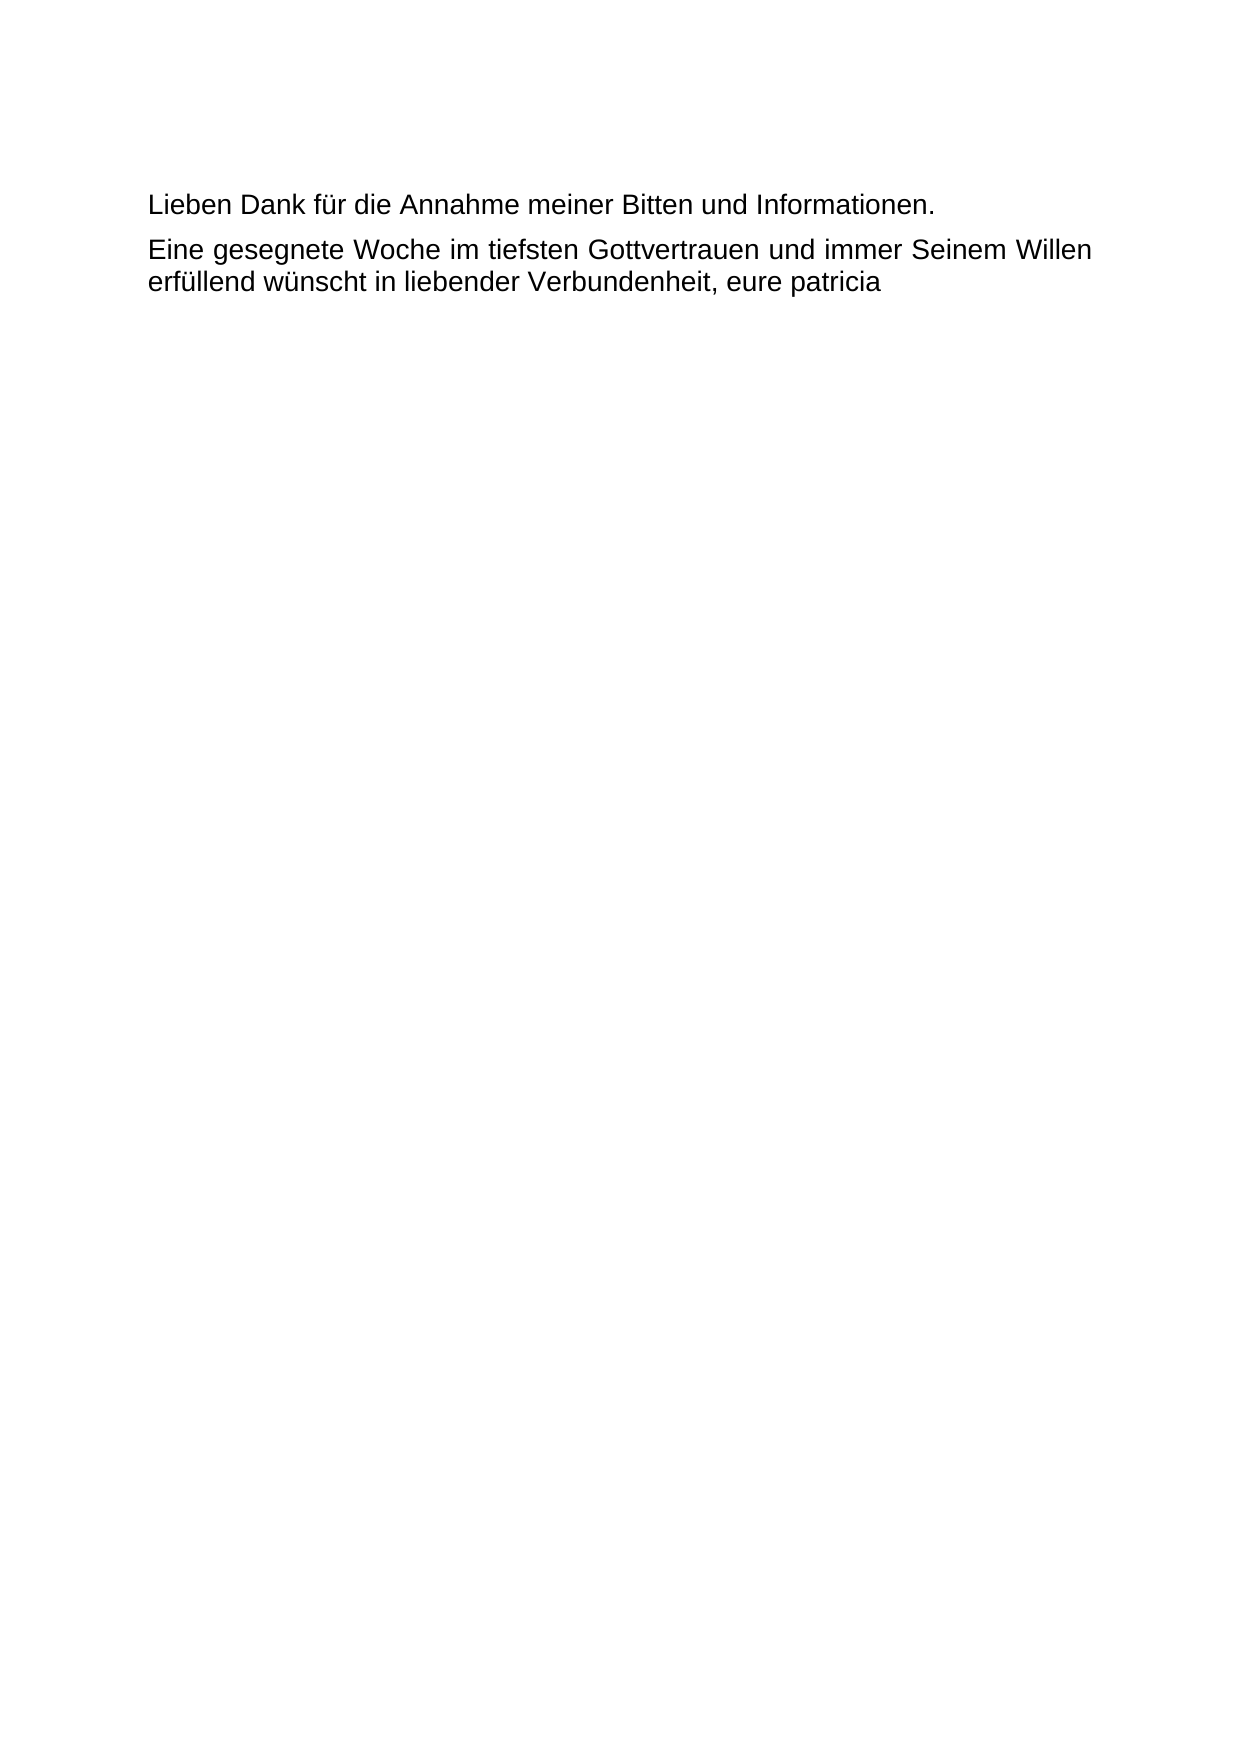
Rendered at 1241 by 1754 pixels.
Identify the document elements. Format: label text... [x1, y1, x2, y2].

text Lieben Dank für die Annahme meiner Bitten und Informationen. [148, 188, 1093, 221]
text Eine gesegnete Woche im tiefsten Gottvertrauen und immer Seinem Willen erfüllend wünscht in liebender Verbundenheit, eure patricia [148, 233, 1093, 298]
